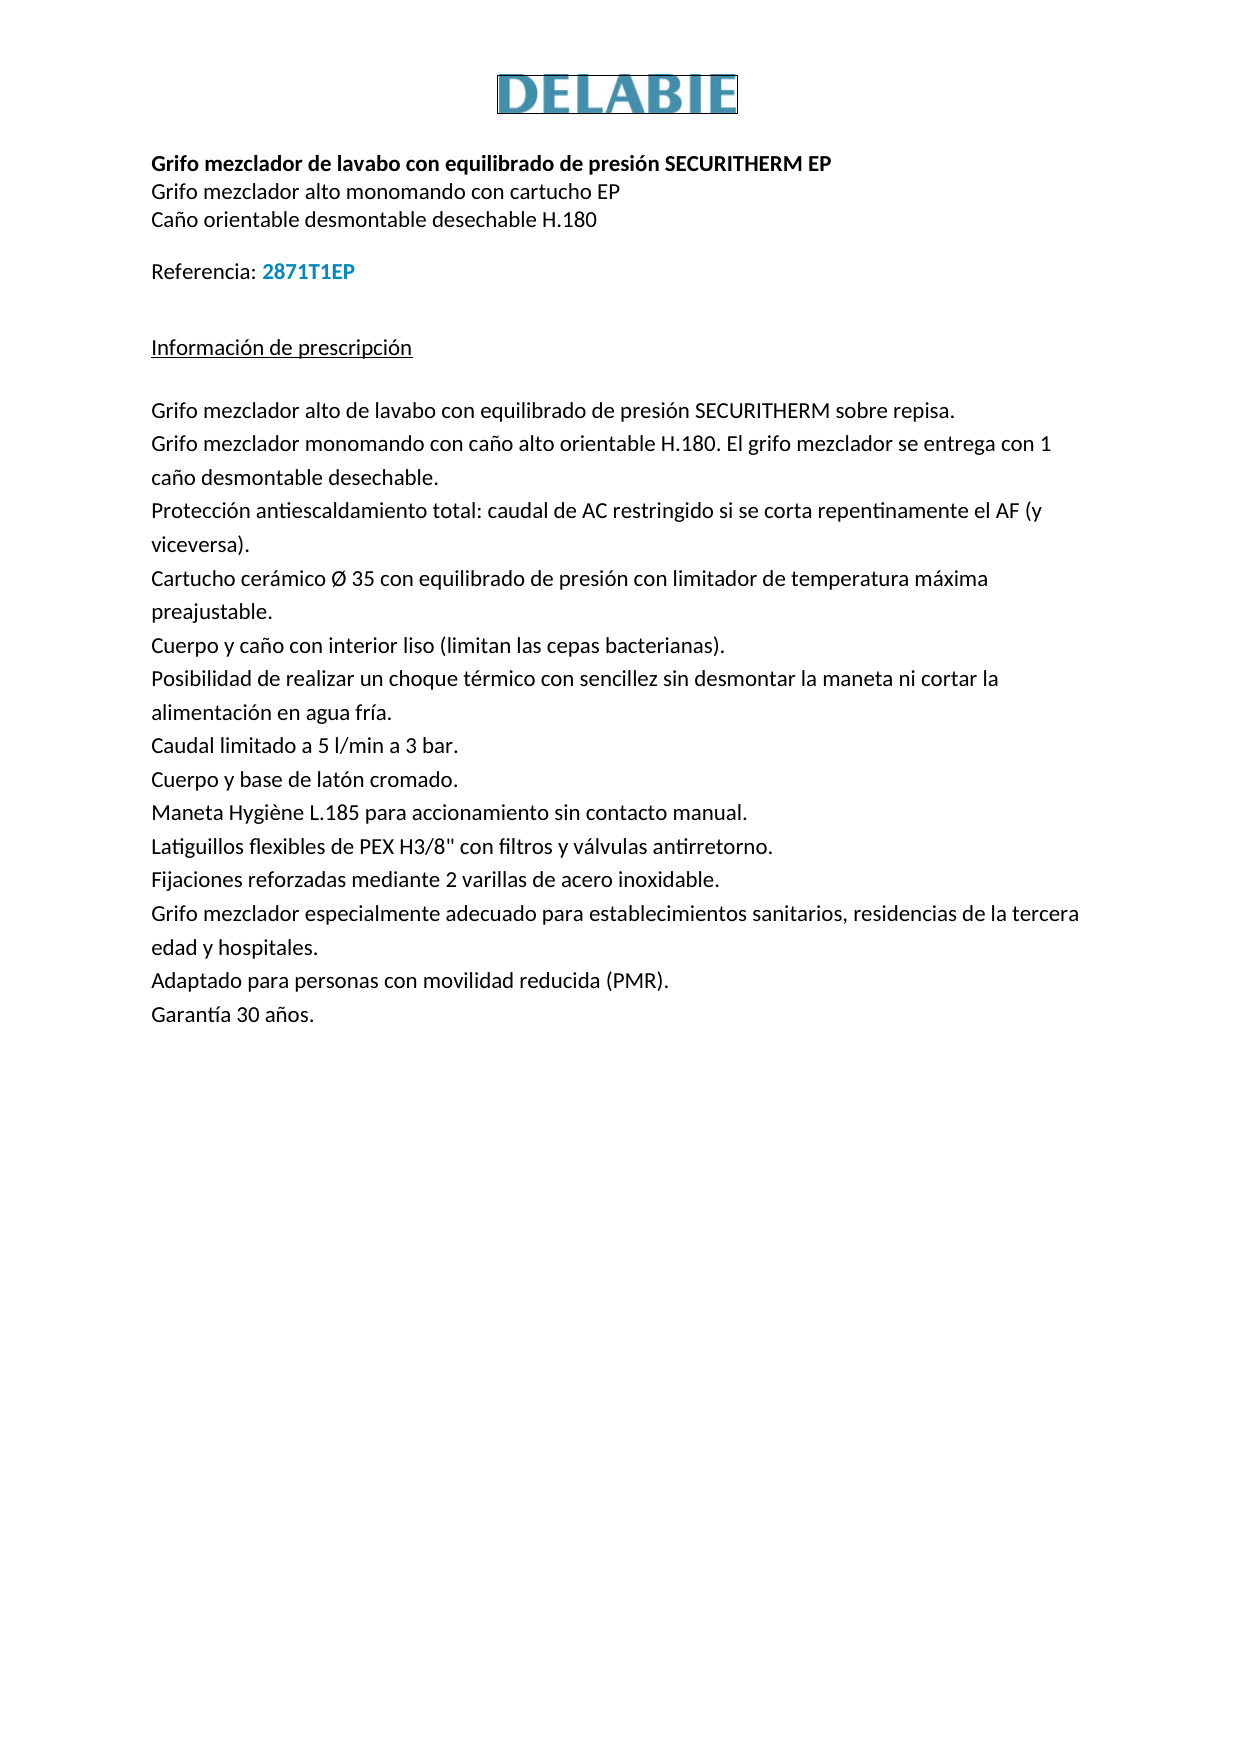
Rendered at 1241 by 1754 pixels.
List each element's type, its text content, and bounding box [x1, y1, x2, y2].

text Adaptado para personas con movilidad reducida (PMR). [151, 966, 1084, 994]
text Cuerpo y base de latón cromado. [151, 765, 1084, 793]
text Garantía 30 años. [151, 1000, 1084, 1028]
text Caño orientable desmontable desechable H.180 [151, 205, 1084, 233]
text Fijaciones reforzadas mediante 2 varillas de acero inoxidable. [151, 866, 1084, 894]
text Referencia: 2871T1EP [151, 257, 1084, 285]
text Maneta Hygiène L.185 para accionamiento sin contacto manual. [151, 798, 1084, 827]
text Latiguillos flexibles de PEX H3/8" con filtros y válvulas antirretorno. [151, 832, 1084, 860]
text Grifo mezclador alto monomando con cartucho EP [151, 177, 1084, 205]
text Información de prescripción [151, 333, 1084, 361]
text Grifo mezclador monomando con caño alto orientable H.180. El grifo mezclador se entrega con 1 caño desmontable desechable. [151, 429, 1084, 491]
picture [498, 76, 737, 113]
text Protección antiescaldamiento total: caudal de AC restringido si se corta repentinamente el AF (y viceversa). [151, 497, 1084, 558]
text Grifo mezclador especialmente adecuado para establecimientos sanitarios, residencias de la tercera edad y hospitales. [151, 899, 1084, 961]
text Cuerpo y caño con interior liso (limitan las cepas bacterianas). [151, 631, 1084, 659]
text Caudal limitado a 5 l/min a 3 bar. [151, 731, 1084, 759]
text Grifo mezclador alto de lavabo con equilibrado de presión SECURITHERM sobre repisa. [151, 396, 1084, 424]
text Posibilidad de realizar un choque térmico con sencillez sin desmontar la maneta ni cortar la alimentación en agua fría. [151, 664, 1084, 726]
text Cartucho cerámico Ø 35 con equilibrado de presión con limitador de temperatura máxima preajustable. [151, 564, 1084, 625]
text Grifo mezclador de lavabo con equilibrado de presión SECURITHERM EP [151, 149, 1084, 177]
